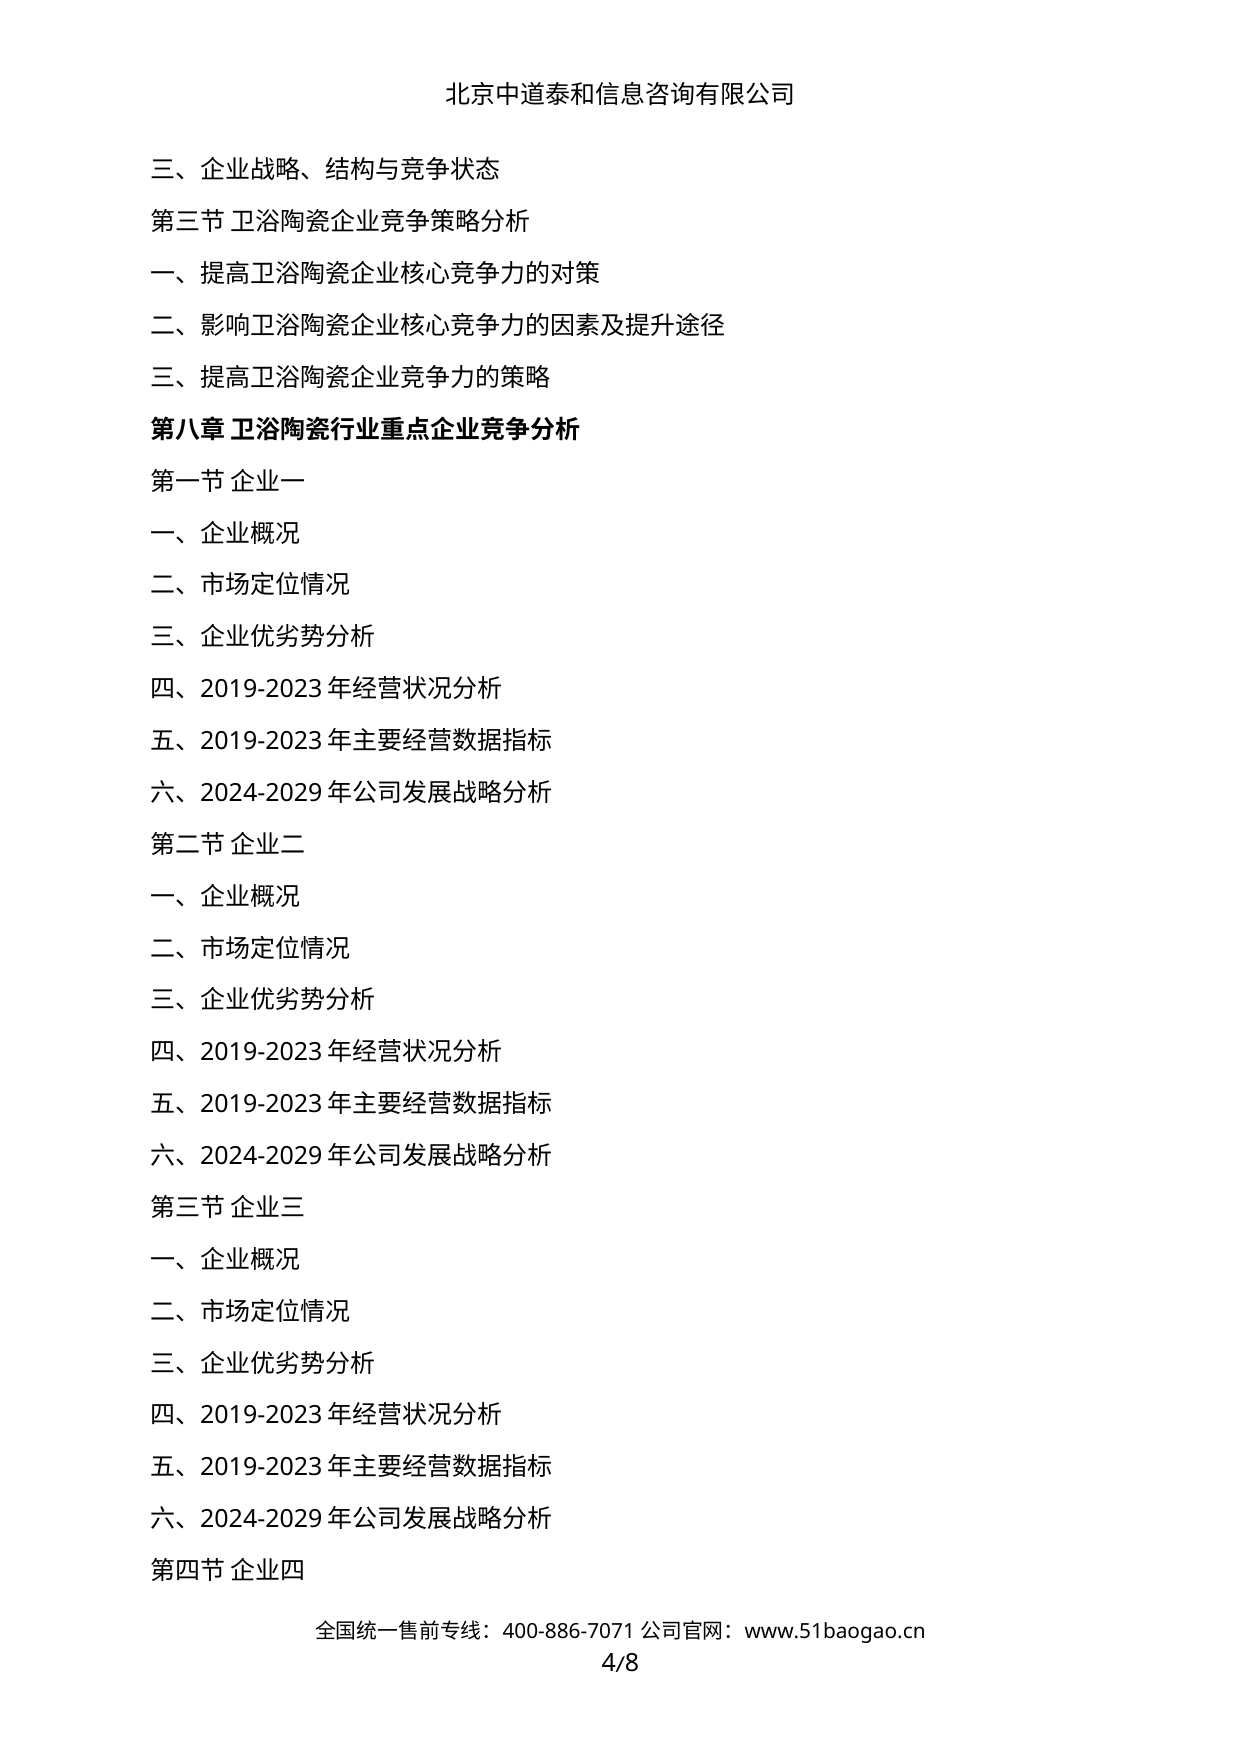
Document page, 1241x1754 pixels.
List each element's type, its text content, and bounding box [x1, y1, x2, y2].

text 第四节 企业四 [150, 1551, 1090, 1587]
text 第八章 卫浴陶瓷行业重点企业竞争分析 [150, 409, 1090, 446]
text 三、企业优劣势分析 [150, 617, 1090, 653]
text 二、市场定位情况 [150, 1291, 1090, 1327]
text 第三节 卫浴陶瓷企业竞争策略分析 [150, 202, 1090, 238]
text 五、2019-2023年主要经营数据指标 [150, 1084, 1090, 1120]
text 五、2019-2023年主要经营数据指标 [150, 1447, 1090, 1483]
text 三、企业优劣势分析 [150, 1343, 1090, 1379]
text 第二节 企业二 [150, 824, 1090, 861]
text 六、2024-2029年公司发展战略分析 [150, 772, 1090, 809]
text 四、2019-2023年经营状况分析 [150, 1395, 1090, 1431]
text 一、企业概况 [150, 1239, 1090, 1276]
text 三、提高卫浴陶瓷企业竞争力的策略 [150, 357, 1090, 394]
text 六、2024-2029年公司发展战略分析 [150, 1136, 1090, 1172]
text 二、市场定位情况 [150, 565, 1090, 601]
text 二、影响卫浴陶瓷企业核心竞争力的因素及提升途径 [150, 306, 1090, 342]
text 三、企业优劣势分析 [150, 980, 1090, 1016]
text 一、提高卫浴陶瓷企业核心竞争力的对策 [150, 254, 1090, 290]
text 六、2024-2029年公司发展战略分析 [150, 1499, 1090, 1535]
text 一、企业概况 [150, 876, 1090, 912]
text 四、2019-2023年经营状况分析 [150, 669, 1090, 705]
text 一、企业概况 [150, 513, 1090, 549]
text 三、企业战略、结构与竞争状态 [150, 150, 1090, 186]
text 五、2019-2023年主要经营数据指标 [150, 721, 1090, 757]
text 第一节 企业一 [150, 461, 1090, 497]
text 第三节 企业三 [150, 1187, 1090, 1224]
text 四、2019-2023年经营状况分析 [150, 1032, 1090, 1068]
text 二、市场定位情况 [150, 928, 1090, 964]
